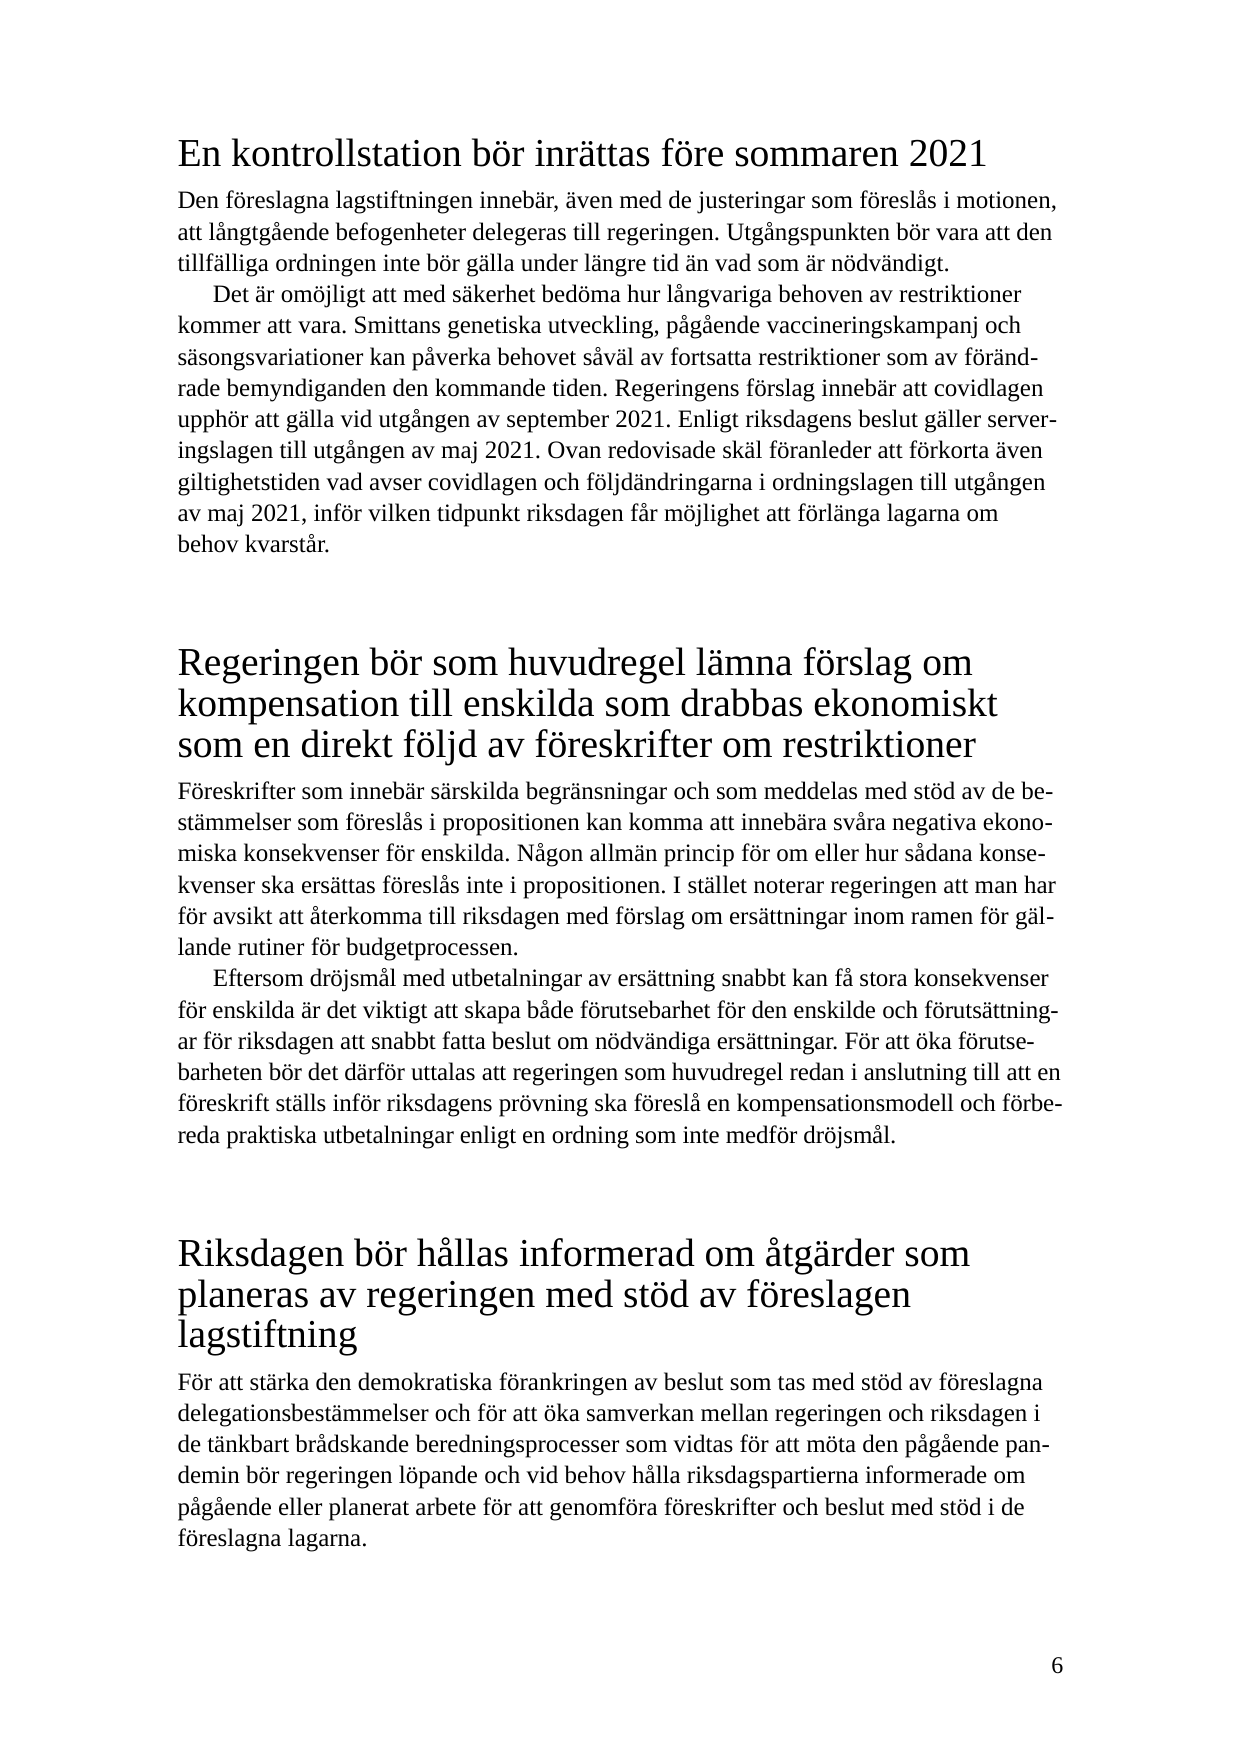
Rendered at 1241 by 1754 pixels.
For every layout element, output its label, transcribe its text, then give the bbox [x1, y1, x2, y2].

text Föreskrifter som innebär särskilda begränsningar och som meddelas med stöd av de bestämmelser som föreslås i propositionen kan komma att innebära svåra negativa ekonomiska konsekvenser för enskilda. Någon allmän princip för om eller hur sådana konsekvenser ska ersättas föreslås inte i propositionen. I stället noterar regeringen att man har för avsikt att återkomma till riksdagen med förslag om ersättningar inom ramen för gällande rutiner för budgetprocessen. [177, 773, 1063, 961]
subtitle Regeringen bör som huvudregel lämna förslag om kompensation till enskilda som drabbas ekonomiskt som en direkt följd av föreskrifter om restriktioner [177, 643, 1063, 765]
text Eftersom dröjsmål med utbetalningar av ersättning snabbt kan få stora konsekvenser för enskilda är det viktigt att skapa både förutsebarhet för den enskilde och förutsättningar för riksdagen att snabbt fatta beslut om nödvändiga ersättningar. För att öka förutsebarheten bör det därför uttalas att regeringen som huvudregel redan i anslutning till att en föreskrift ställs inför riksdagens prövning ska föreslå en kompensationsmodell och förbereda praktiska utbetalningar enligt en ordning som inte medför dröjsmål. [177, 961, 1063, 1148]
text Den föreslagna lagstiftningen innebär, även med de justeringar som föreslås i motionen, att långtgående befogenheter delegeras till regeringen. Utgångspunkten bör vara att den tillfälliga ordningen inte bör gälla under längre tid än vad som är nödvändigt. [177, 183, 1063, 277]
text För att stärka den demokratiska förankringen av beslut som tas med stöd av föreslagna delegationsbestämmelser och för att öka samverkan mellan regeringen och riksdagen i de tänkbart brådskande beredningsprocesser som vidtas för att möta den pågående pandemin bör regeringen löpande och vid behov hålla riksdagspartierna informerade om pågående eller planerat arbete för att genomföra föreskrifter och beslut med stöd i de föreslagna lagarna. [177, 1364, 1063, 1552]
subtitle En kontrollstation bör inrättas före sommaren 2021 [177, 134, 1063, 174]
text Det är omöjligt att med säkerhet bedöma hur långvariga behoven av restriktioner kommer att vara. Smittans genetiska utveckling, pågående vaccineringskampanj och säsongsvariationer kan påverka behovet såväl av fortsatta restriktioner som av förändrade bemyndiganden den kommande tiden. Regeringens förslag innebär att covidlagen upphör att gälla vid utgången av september 2021. Enligt riksdagens beslut gäller serveringslagen till utgången av maj 2021. Ovan redovisade skäl föranleder att förkorta även giltighetstiden vad avser covidlagen och följdändringarna i ordningslagen till utgången av maj 2021, inför vilken tidpunkt riksdagen får möjlighet att förlänga lagarna om behov kvarstår. [177, 277, 1063, 558]
subtitle Riksdagen bör hållas informerad om åtgärder som planeras av regeringen med stöd av föreslagen lagstiftning [177, 1234, 1063, 1356]
